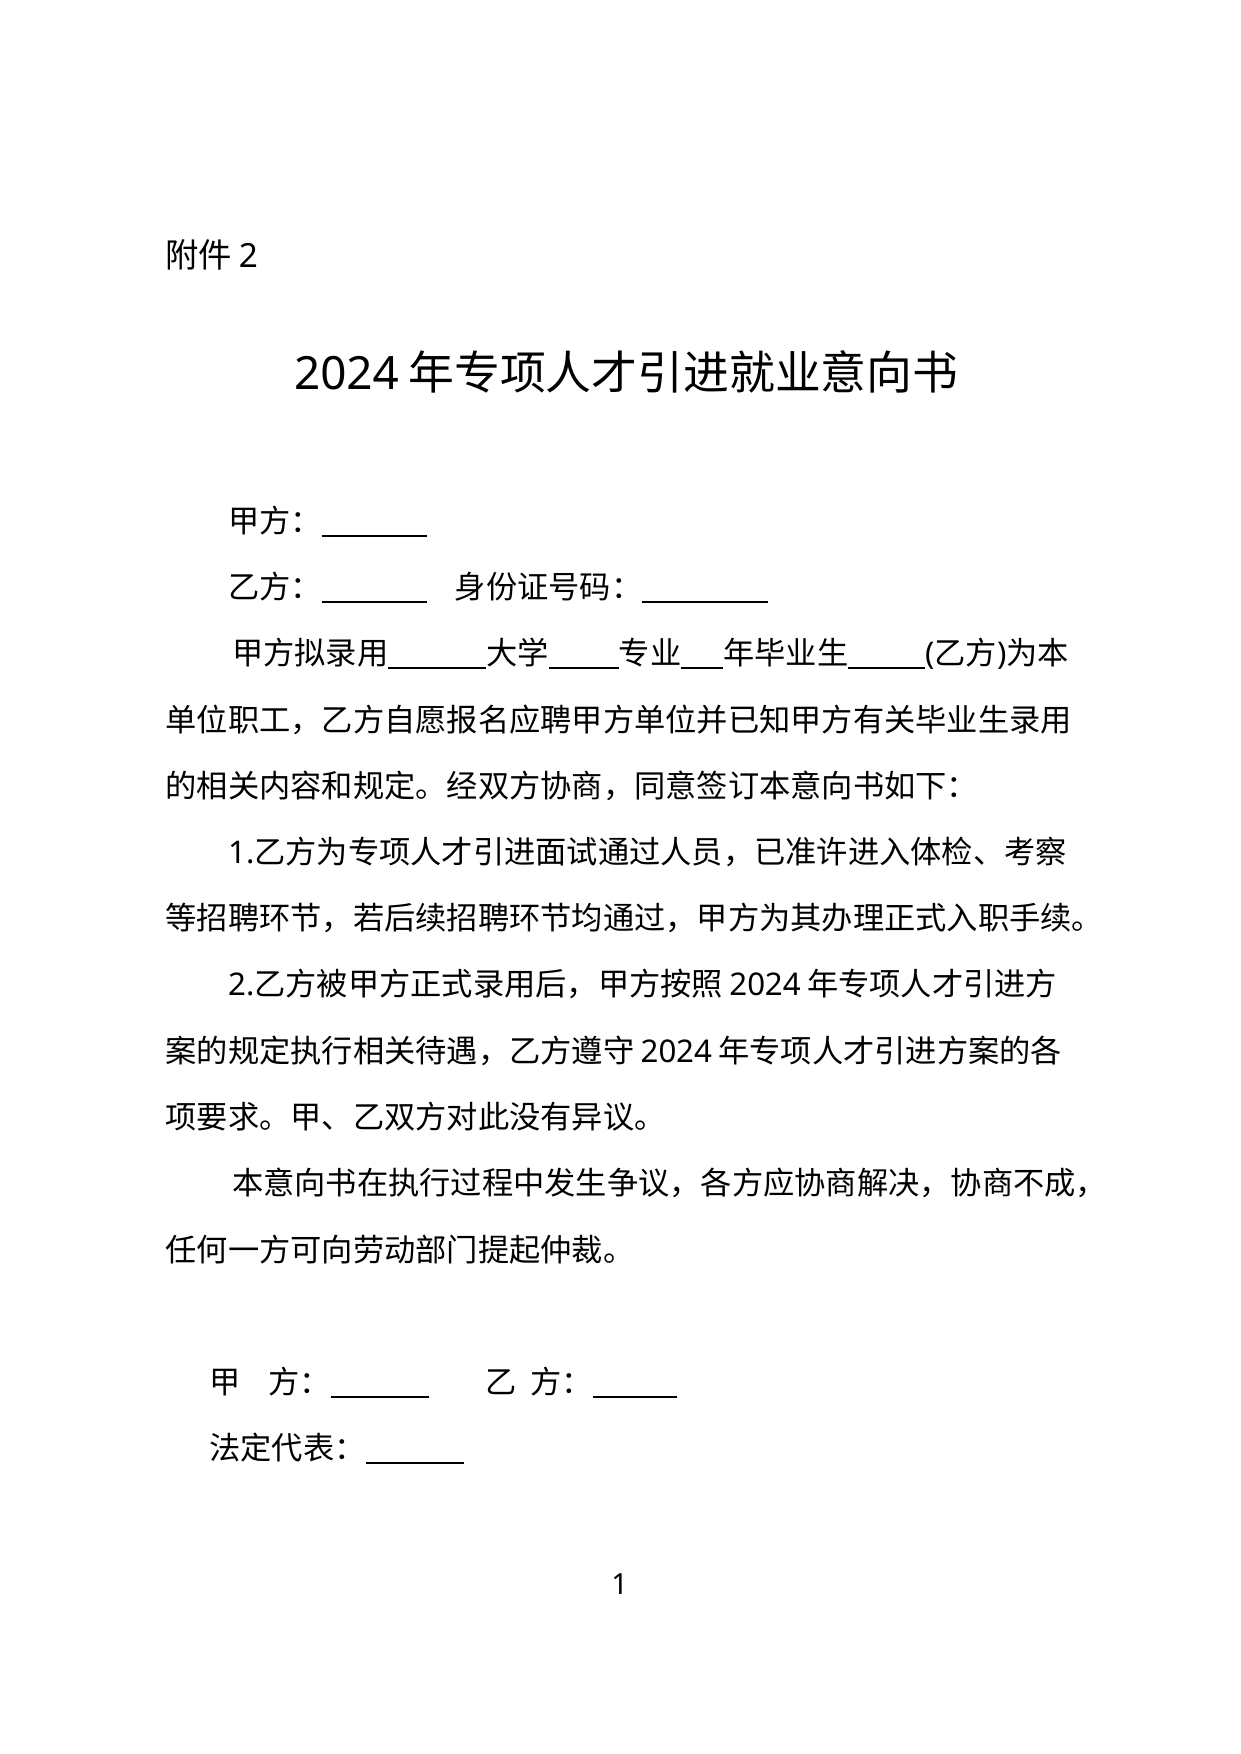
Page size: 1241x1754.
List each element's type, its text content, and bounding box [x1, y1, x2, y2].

text 甲方： [165, 485, 1087, 552]
text 乙方： 身份证号码： [165, 552, 1087, 618]
text 甲 方： 乙 方： [165, 1347, 1087, 1413]
text 甲方拟录用 大学 专业 年毕业生 (乙方)为本单位职工，乙方自愿报名应聘甲方单位并已知甲方有关毕业生录用的相关内容和规定。经双方协商，同意签订本意向书如下： [165, 618, 1087, 817]
subtitle 2024年专项人才引进就业意向书 [165, 320, 1087, 419]
text 1.乙方为专项人才引进面试通过人员，已准许进入体检、考察等招聘环节，若后续招聘环节均通过，甲方为其办理正式入职手续。 [165, 817, 1087, 949]
text 本意向书在执行过程中发生争议，各方应协商解决，协商不成，任何一方可向劳动部门提起仲裁。 [165, 1148, 1087, 1280]
subtitle 附件2 [165, 220, 1087, 287]
text 2.乙方被甲方正式录用后，甲方按照2024年专项人才引进方案的规定执行相关待遇，乙方遵守2024年专项人才引进方案的各项要求。甲、乙双方对此没有异议。 [165, 949, 1087, 1148]
text 法定代表： [165, 1413, 1087, 1479]
